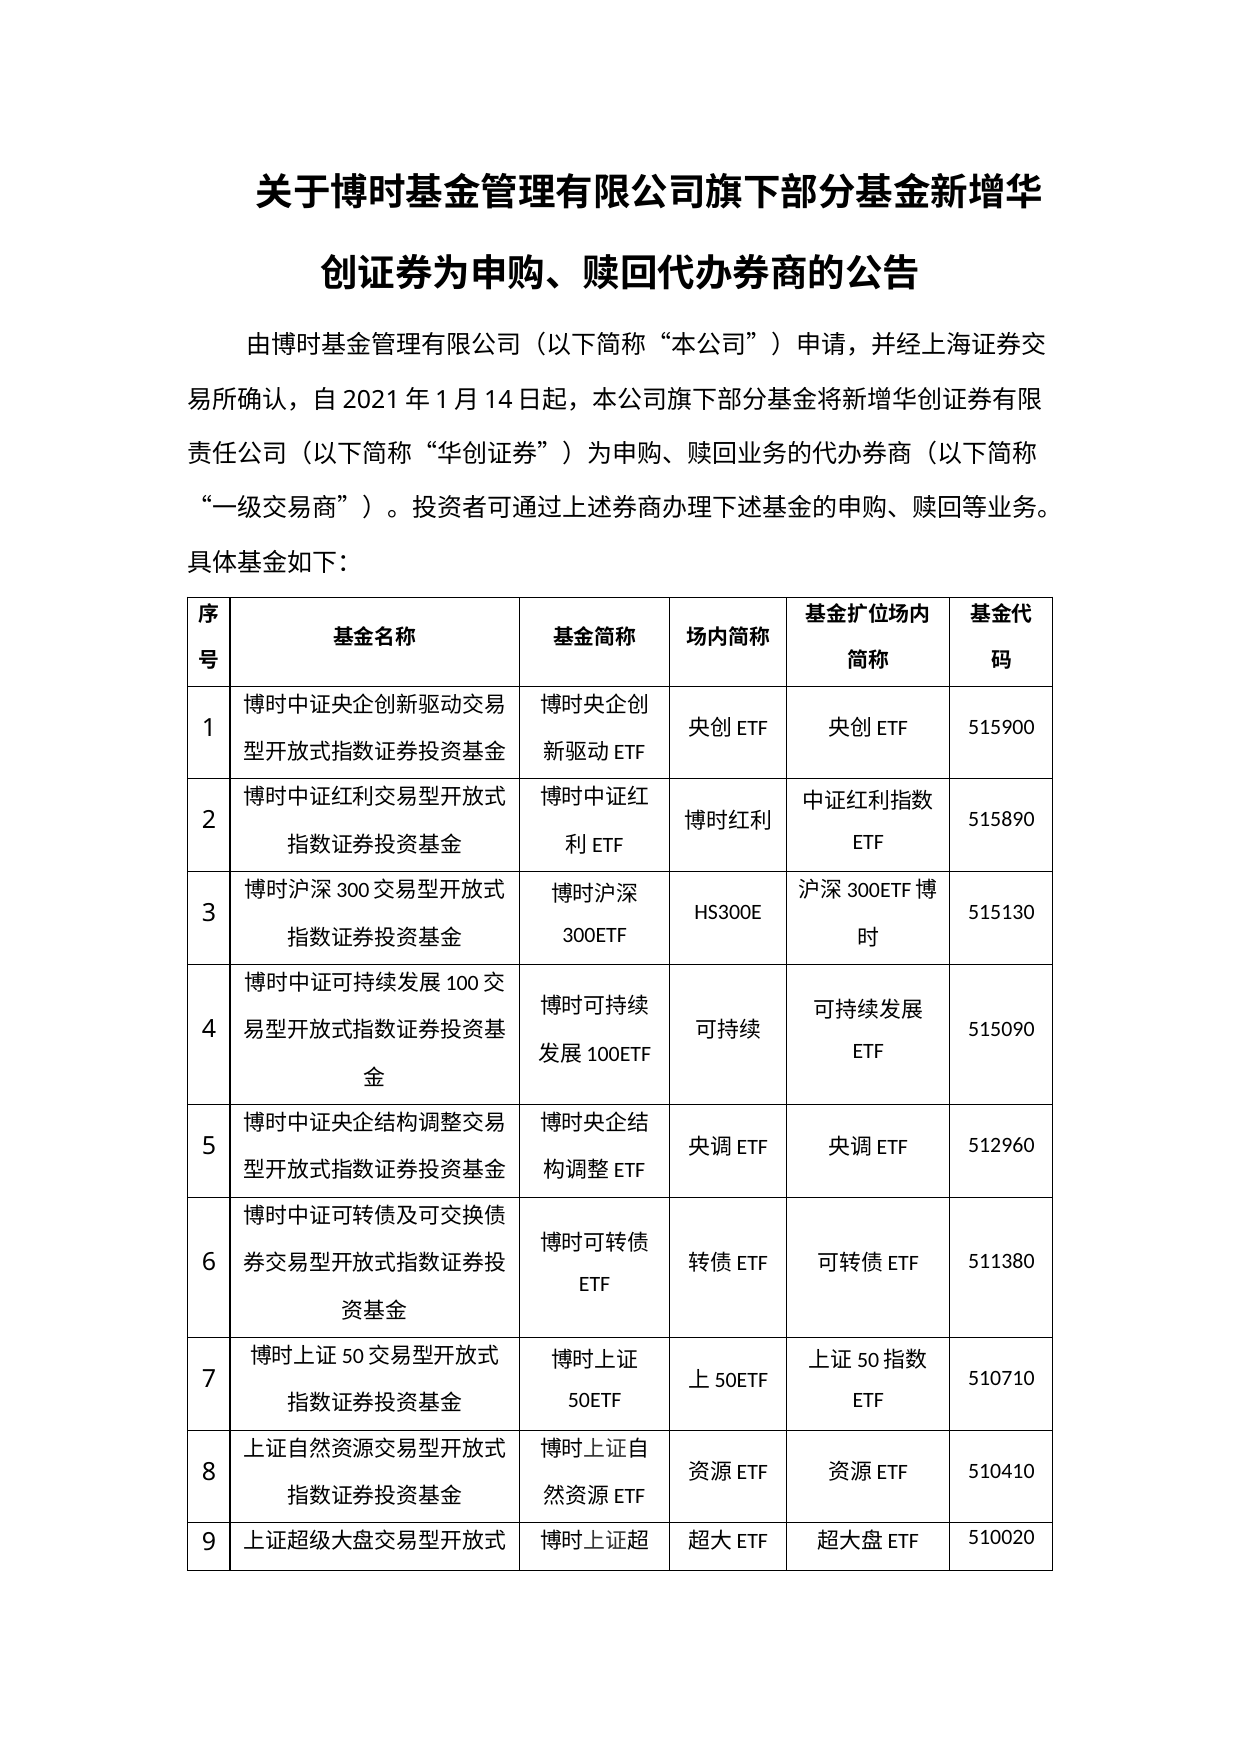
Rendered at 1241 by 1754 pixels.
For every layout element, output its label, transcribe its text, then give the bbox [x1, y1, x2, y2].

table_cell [231, 1523, 519, 1570]
table_cell 8 [188, 1431, 229, 1522]
table_cell 515130 [950, 872, 1052, 964]
table_cell 央创ETF [670, 687, 786, 778]
table_cell 512960 [950, 1105, 1052, 1197]
table_cell 上证自然资源交易型开放式指数证券投资基金 [231, 1431, 519, 1522]
table_cell 博时红利 [670, 779, 786, 871]
table_cell 2 [188, 779, 229, 871]
table_cell 中证红利指数ETF [787, 779, 949, 871]
table_cell 博时中证央企结构调整交易型开放式指数证券投资基金 [231, 1105, 519, 1197]
table_cell 央调ETF [787, 1105, 949, 1197]
table_cell 博时沪深300ETF [520, 872, 669, 964]
table_cell 博时沪深300交易型开放式指数证券投资基金 [231, 872, 519, 964]
table_cell 5 [188, 1105, 229, 1197]
table_cell 资源ETF [670, 1431, 786, 1522]
table_cell 可转债ETF [787, 1198, 949, 1337]
table_cell 央调ETF [670, 1105, 786, 1197]
table_header 场内简称 [670, 598, 786, 686]
table_cell 超大ETF [670, 1523, 786, 1570]
table_cell 博时中证红利ETF [520, 779, 669, 871]
table_cell 515090 [950, 965, 1052, 1104]
table_cell 博时中证可持续发展100交易型开放式指数证券投资基金 [231, 965, 519, 1104]
table_cell 博时可转债ETF [520, 1198, 669, 1337]
table_cell 沪深300ETF博时 [787, 872, 949, 964]
table_cell 上50ETF [670, 1338, 786, 1429]
table_cell 515900 [950, 687, 1052, 778]
table_header 基金名称 [231, 598, 519, 686]
table_header 基金简称 [520, 598, 669, 686]
table_cell 博时上证50ETF [520, 1338, 669, 1429]
table_cell 博时中证可转债及可交换债券交易型开放式指数证券投资基金 [231, 1198, 519, 1337]
table_cell 510710 [950, 1338, 1052, 1429]
table_cell 9 [188, 1523, 229, 1570]
table_cell 博时上证超大盘ETF [520, 1523, 669, 1570]
table_cell HS300E [670, 872, 786, 964]
table_cell 6 [188, 1198, 229, 1337]
table_cell 博时央企结构调整ETF [520, 1105, 669, 1197]
table_cell 资源ETF [787, 1431, 949, 1522]
table_cell 博时中证央企创新驱动交易型开放式指数证券投资基金 [231, 687, 519, 778]
text 由博时基金管理有限公司（以下简称“本公司”）申请，并经上海证券交易所确认，自2021年1月14日起，本公司旗下部分基金将新增华创证券有限责任公司（以下简称“华创证券”）为申购、赎回业务的代办券商（以下简称“一级交易商”）。投资者可通过上述券商办理下述基金的申购、赎回等业务。具体基金如下： [187, 325, 1053, 578]
table_cell 央创ETF [787, 687, 949, 778]
table_cell 可持续 [670, 965, 786, 1104]
table_cell 510410 [950, 1431, 1052, 1522]
table_cell 博时中证红利交易型开放式指数证券投资基金 [231, 779, 519, 871]
table_cell 博时可持续发展100ETF [520, 965, 669, 1104]
text 关于博时基金管理有限公司旗下部分基金新增华创证券为申购、赎回代办券商的公告 [187, 162, 1053, 298]
table_cell 515890 [950, 779, 1052, 871]
table_header 基金扩位场内简称 [787, 598, 949, 686]
table_cell 博时央企创新驱动ETF [520, 687, 669, 778]
table_cell 4 [188, 965, 229, 1104]
table_cell 可持续发展ETF [787, 965, 949, 1104]
table_header 序号 [188, 598, 229, 686]
table_cell 转债ETF [670, 1198, 786, 1337]
table_cell 博时上证50交易型开放式指数证券投资基金 [231, 1338, 519, 1429]
table_header 基金代码 [950, 598, 1052, 686]
table_cell 上证50指数ETF [787, 1338, 949, 1429]
table_cell 博时上证自然资源ETF [520, 1431, 669, 1522]
table_cell 511380 [950, 1198, 1052, 1337]
table_cell 1 [188, 687, 229, 778]
table_cell 7 [188, 1338, 229, 1429]
table_cell 510020 [950, 1523, 1052, 1570]
table_cell 超大盘ETF [787, 1523, 949, 1570]
table_cell 3 [188, 872, 229, 964]
